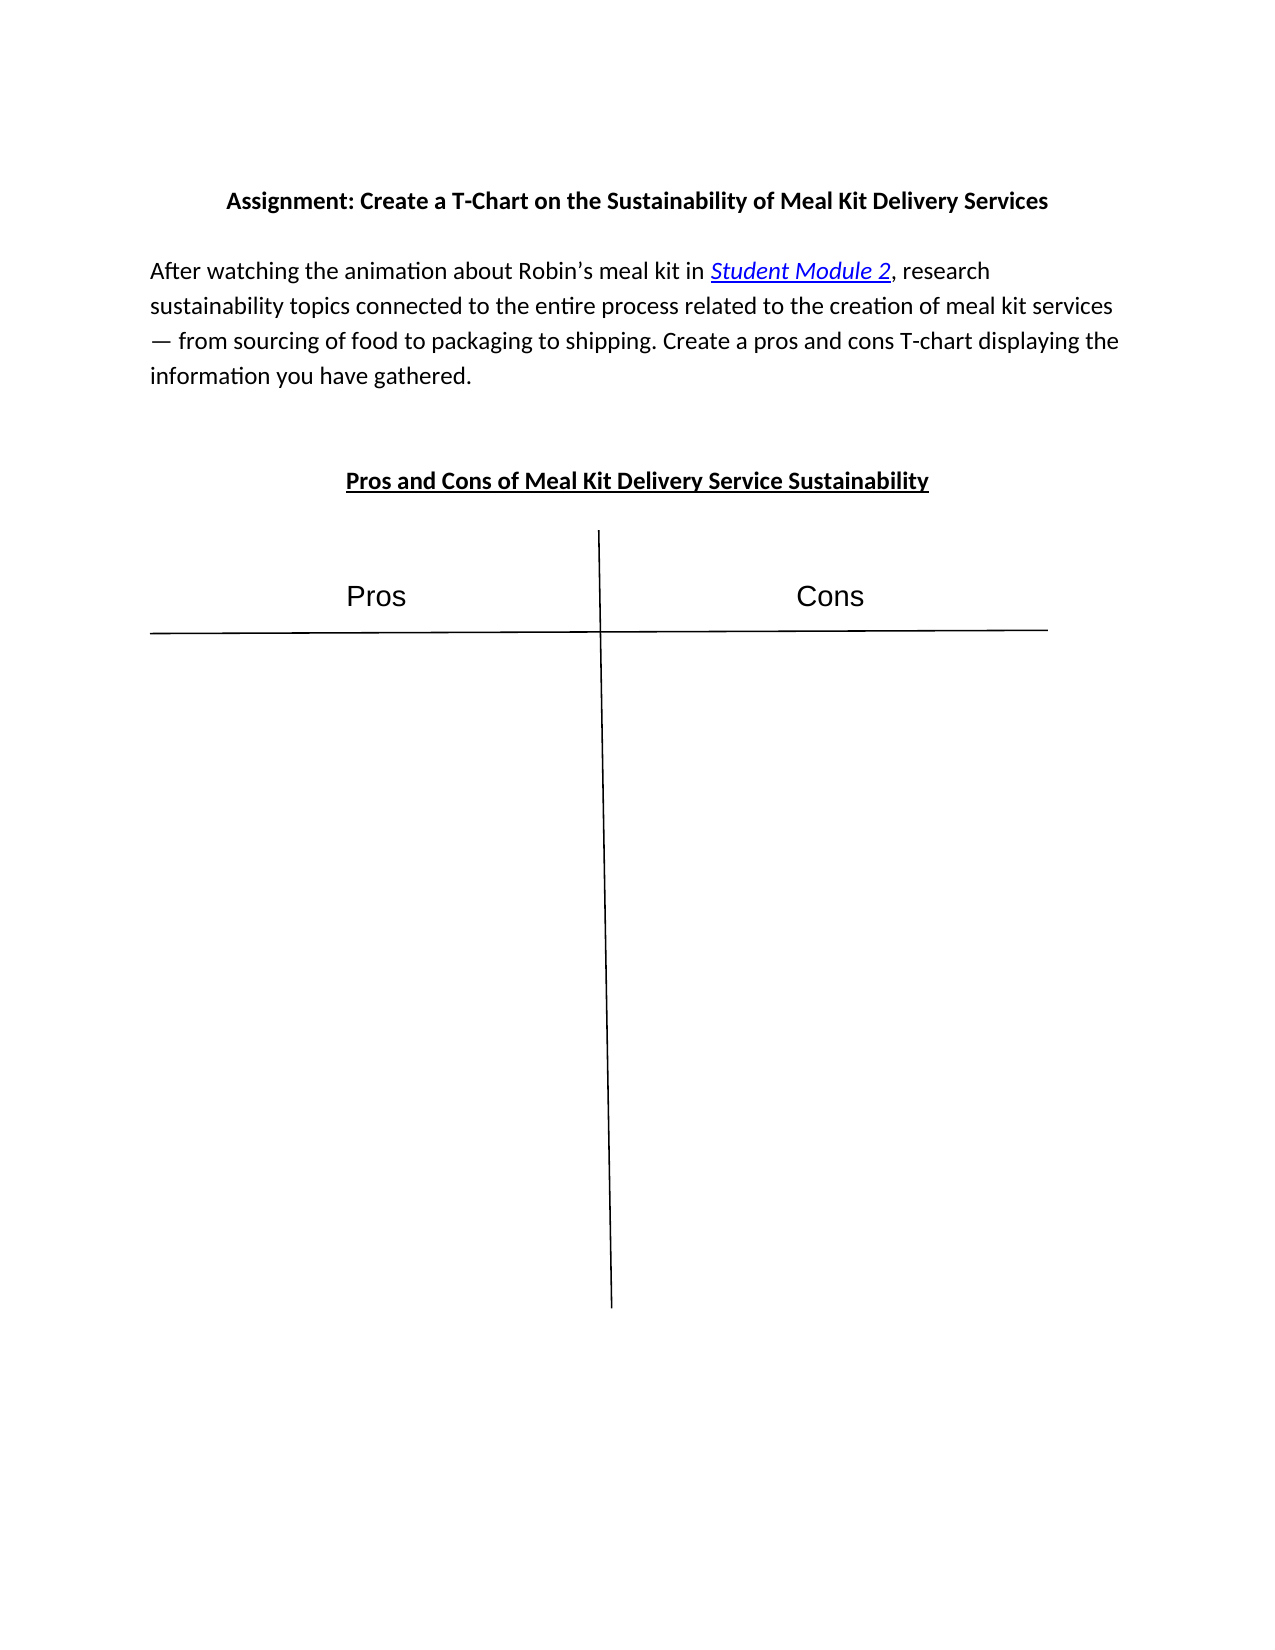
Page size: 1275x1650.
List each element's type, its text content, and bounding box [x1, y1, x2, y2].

text After watching the animation about Robin’s meal kit in Student Module 2, research sustainability topics connected to the entire process related to the creation of meal kit services — from sourcing of food to packaging to shipping. Create a pros and cons T-chart displaying the information you have gathered. [150, 255, 1125, 391]
text Assignment: Create a T-Chart on the Sustainability of Meal Kit Delivery Services [150, 185, 1125, 216]
text Pros and Cons of Meal Kit Delivery Service Sustainability [150, 465, 1125, 496]
